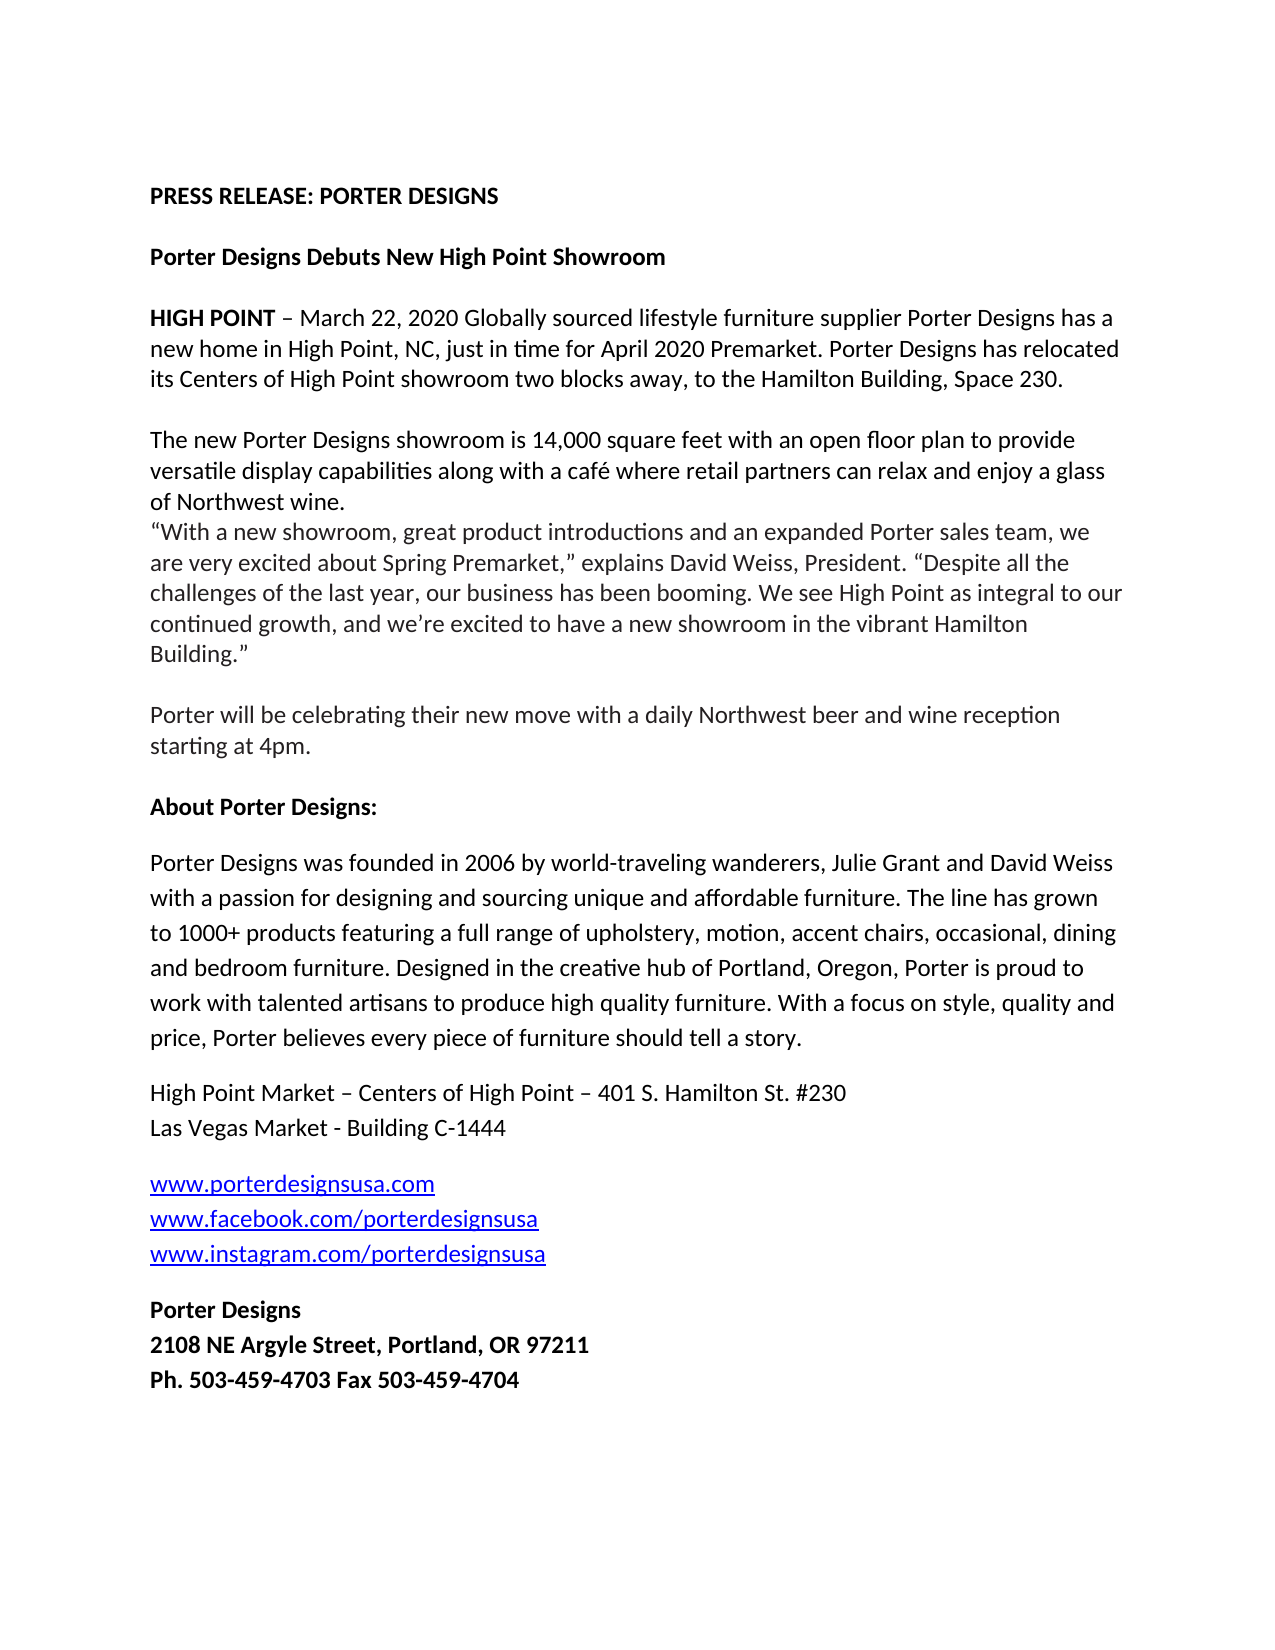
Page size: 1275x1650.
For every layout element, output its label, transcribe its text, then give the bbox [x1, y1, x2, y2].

text Porter Designs Debuts New High Point Showroom [150, 242, 1125, 272]
text HIGH POINT – March 22, 2020 Globally sourced lifestyle furniture supplier Porter Designs has a new home in High Point, NC, just in time for April 2020 Premarket. Porter Designs has relocated its Centers of High Point showroom two blocks away, to the Hamilton Building, Space 230. [150, 303, 1125, 394]
text The new Porter Designs showroom is 14,000 square feet with an open floor plan to provide versatile display capabilities along with a café where retail partners can relax and enjoy a glass of Northwest wine. [150, 425, 1125, 516]
text “With a new showroom, great product introductions and an expanded Porter sales team, we are very excited about Spring Premarket,” explains David Weiss, President. “Despite all the challenges of the last year, our business has been booming. We see High Point as integral to our continued growth, and we’re excited to have a new showroom in the vibrant Hamilton Building.” [249, 516, 1125, 669]
text Porter Designs 2108 NE Argyle Street, Portland, OR 97211 Ph. 503-459-4703 Fax 503-459-4704 [150, 1294, 1125, 1395]
text Porter Designs was founded in 2006 by world-traveling wanderers, Julie Grant and David Weiss with a passion for designing and sourcing unique and affordable furniture. The line has grown to 1000+ products featuring a full range of upholstery, motion, accent chairs, occasional, dining and bedroom furniture. Designed in the creative hub of Portland, Oregon, Porter is proud to work with talented artisans to produce high quality furniture. With a focus on style, quality and price, Porter believes every piece of furniture should tell a story. [150, 847, 1125, 1052]
text High Point Market – Centers of High Point – 401 S. Hamilton St. #230 Las Vegas Market - Building C-1444 [150, 1078, 1125, 1143]
text Porter will be celebrating their new move with a daily Northwest beer and wine reception starting at 4pm. [150, 699, 1125, 791]
text About Porter Designs: [150, 791, 1125, 821]
text PRESS RELEASE: PORTER DESIGNS [150, 181, 1125, 211]
text www.porterdesignsusa.com www.facebook.com/porterdesignsusa www.instagram.com/porterdesignsusa [150, 1168, 1125, 1269]
